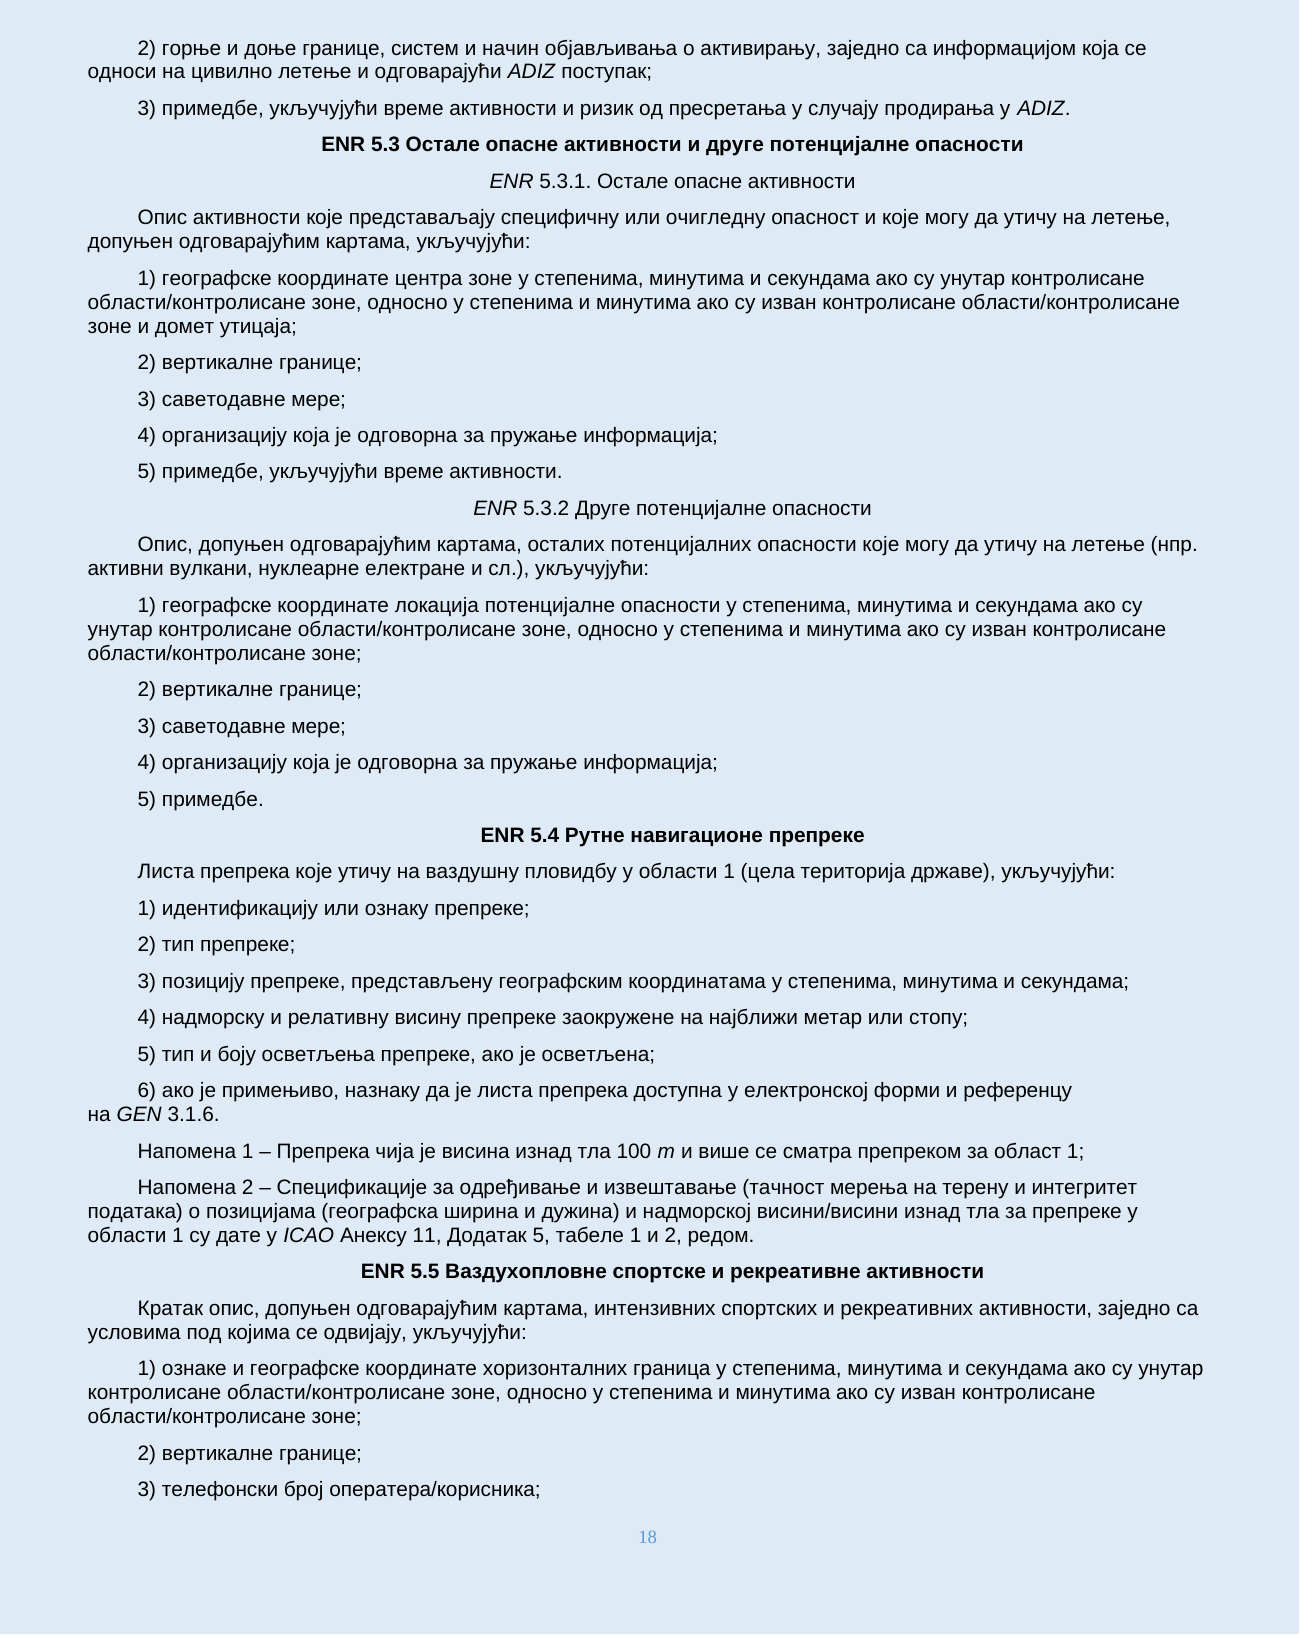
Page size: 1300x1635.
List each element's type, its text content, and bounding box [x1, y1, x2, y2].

text Напомена 2 – Спецификације за одређивање и извештавање (тачност мерења на терену и интегритет података) о позицијама (географска ширина и дужина) и надморској висини/висини изнад тла за препреке у области 1 су дате у ICAO Анексу 11, Додатак 5, табеле 1 и 2, редом. [87, 1175, 1207, 1247]
text Опис активности које представаљају специфичну или очигледну опасност и које могу да утичу на летење, допуњен одговарајућим картама, укључујући: [87, 205, 1207, 253]
text ENR 5.3 Остале опасне активности и друге потенцијалне опасности [87, 132, 1207, 156]
text 1) идентификацију или ознаку препреке; [87, 896, 1207, 920]
text 2) вертикалне границе; [87, 1441, 1207, 1464]
text 3) саветодавне мере; [87, 713, 1207, 737]
text Опис, допуњен одговарајућим картама, осталих потенцијалних опасности које могу да утичу на летење (нпр. активни вулкани, нуклеарне електране и сл.), укључујући: [87, 532, 1207, 580]
text 2) вертикалне границе; [87, 350, 1207, 374]
text 4) организацију која је одговорна за пружање информација; [87, 423, 1207, 447]
text 5) примедбе, укључујући време активности. [87, 459, 1207, 483]
text 5) тип и боју осветљења препреке, ако је осветљена; [87, 1042, 1207, 1066]
text 1) географске координате центра зоне у степенима, минутима и секундама ако су унутар контролисане области/контролисане зоне, односно у степенима и минутима ако су изван контролисане области/контролисане зоне и домет утицаја; [87, 266, 1207, 337]
text 4) надморску и релативну висину препреке заокружене на најближи метар или стопу; [87, 1005, 1207, 1029]
text 5) примедбе. [87, 786, 1207, 810]
text Листа препрека које утичу на ваздушну пловидбу у области 1 (цела територија државе), укључујући: [87, 859, 1207, 883]
text 2) горње и доње границе, систем и начин објављивања о активирању, заједно са информацијом која се односи на цивилно летење и одговарајући ADIZ поступак; [87, 35, 1207, 83]
text 6) ако је примењиво, назнаку да је листа препрека доступна у електронској форми и референцу на GEN 3.1.6. [87, 1078, 1207, 1126]
text 1) ознаке и географске координате хоризонталних граница у степенима, минутима и секундама ако су унутар контролисане области/контролисане зоне, односно у степенима и минутима ако су изван контролисане области/контролисане зоне; [87, 1356, 1207, 1428]
text ENR 5.3.1. Остале опасне активности [87, 169, 1207, 193]
text 3) саветодавне мере; [87, 386, 1207, 410]
text ENR 5.4 Рутне навигационе препреке [87, 823, 1207, 847]
text ENR 5.3.2 Друге потенцијалне опасности [87, 496, 1207, 520]
text ENR 5.5 Ваздухопловне спортске и рекреативне активности [87, 1259, 1207, 1283]
text 3) примедбе, укључујући време активности и ризик од пресретања у случају продирања у ADIZ. [87, 96, 1207, 120]
text 2) вертикалне границе; [87, 677, 1207, 701]
text 1) географске координате локација потенцијалне опасности у степенима, минутима и секундама ако су унутар контролисане области/контролисане зоне, односно у степенима и минутима ако су изван контролисане области/контролисане зоне; [87, 593, 1207, 664]
text Напомена 1 – Препрека чија је висина изнад тла 100 m и више се сматра препреком за област 1; [87, 1138, 1207, 1162]
text 3) позицију препреке, представљену географским координатама у степенима, минутима и секундама; [87, 969, 1207, 993]
text 2) тип препреке; [87, 932, 1207, 956]
text Кратак опис, допуњен одговарајућим картама, интензивних спортских и рекреативних активности, заједно са условима под којима се одвијају, укључујући: [87, 1296, 1207, 1344]
text 4) организацију која је одговорна за пружање информација; [87, 750, 1207, 774]
text 3) телефонски број оператера/корисника; [87, 1477, 1207, 1501]
